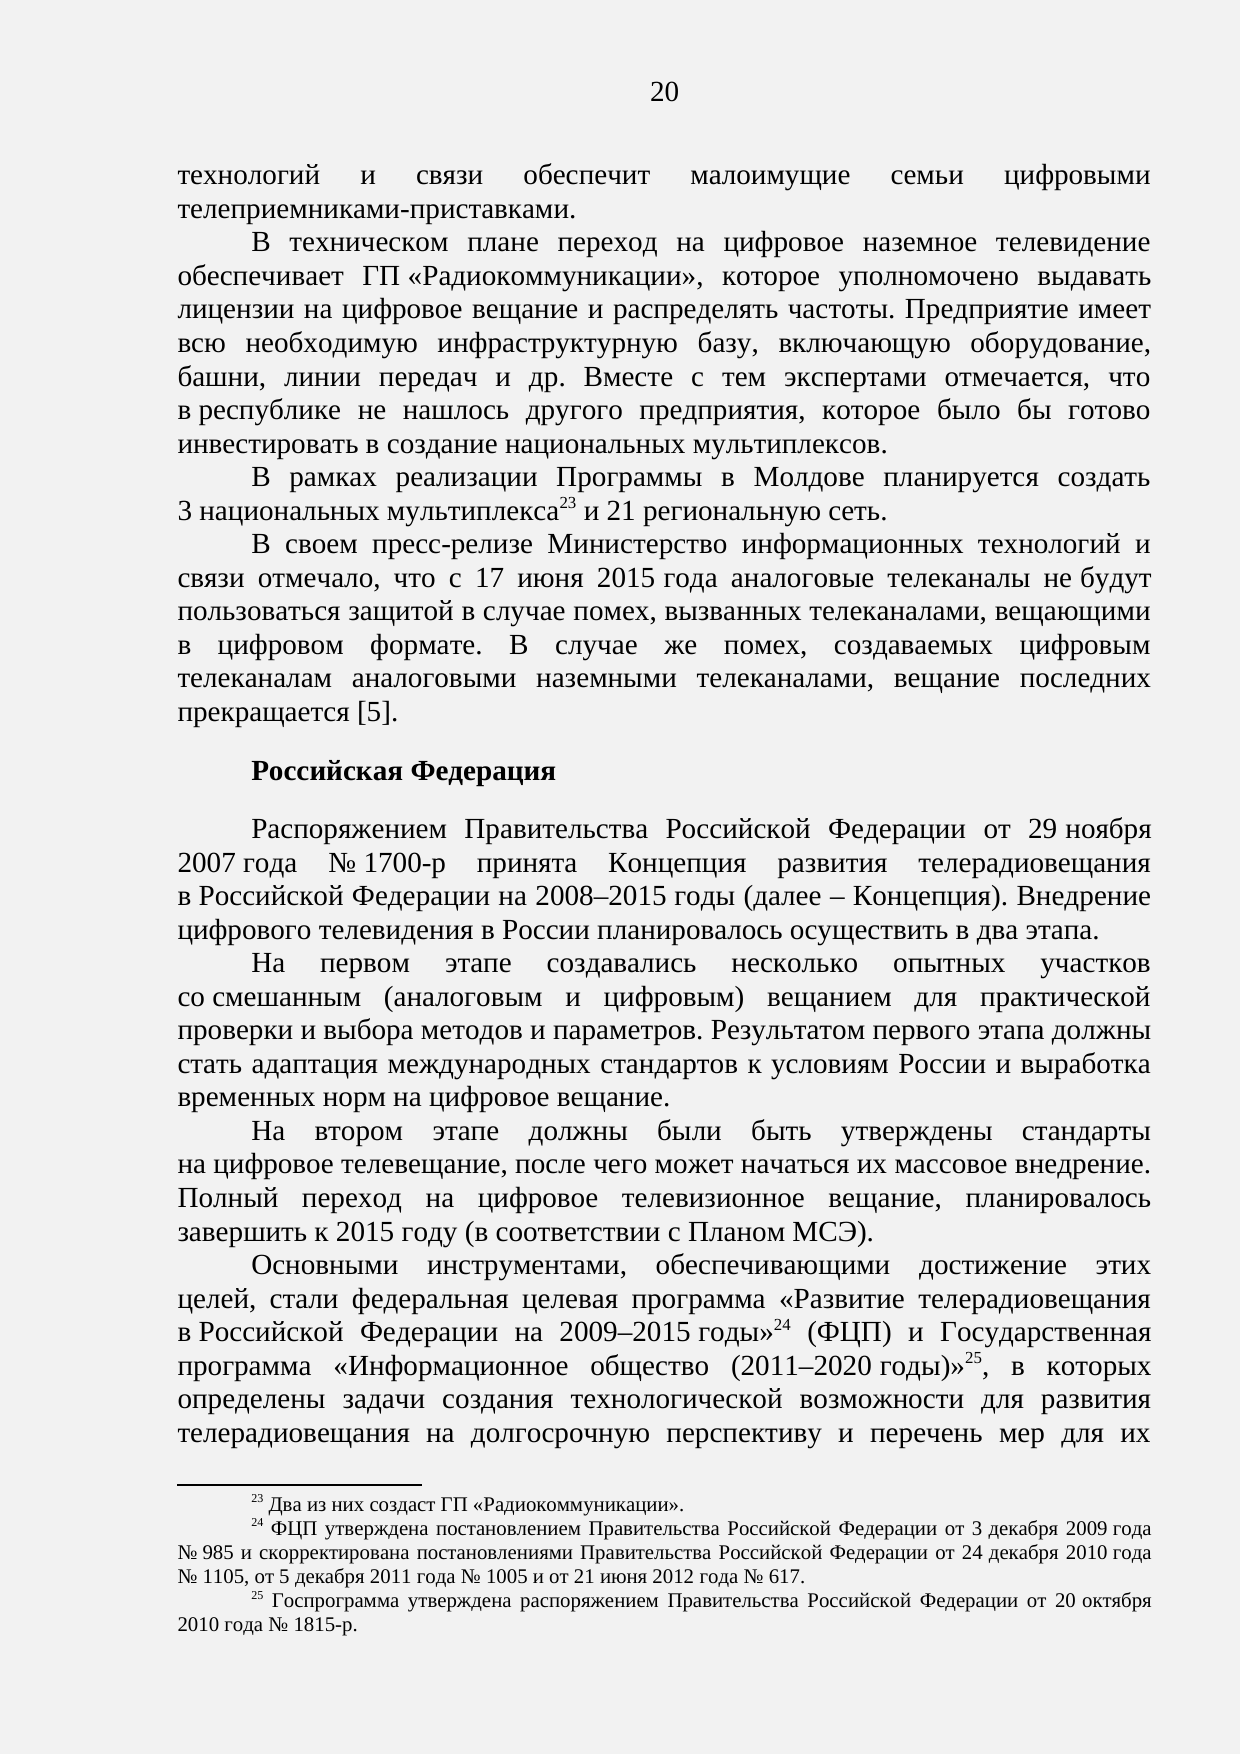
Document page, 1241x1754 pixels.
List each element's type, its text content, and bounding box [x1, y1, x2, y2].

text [177, 1247, 1152, 1448]
text Российская Федерация [177, 753, 1152, 786]
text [177, 157, 1152, 224]
text В своем пресс-релизе Министерство информационных технологий и связи отмечало, что с 17 июня 2015 года аналоговые телеканалы не будут пользоваться защитой в случае помех, вызванных телеканалами, вещающими в цифровом формате. В случае же помех, создаваемых цифровым телеканалам аналоговыми наземными телеканалами, вещание последних прекращается [5]. [177, 526, 1152, 728]
text В рамках реализации Программы в Молдове планируется создать 3 национальных мультиплекса и 21 региональную сеть. [177, 459, 1152, 526]
text На втором этапе должны были быть утверждены стандарты на цифровое телевещание, после чего может начаться их массовое внедрение. Полный переход на цифровое телевизионное вещание, планировалось завершить к 2015 году (в соответствии с Планом МСЭ). [177, 1113, 1152, 1247]
text В техническом плане переход на цифровое наземное телевидение обеспечивает ГП «Радиокоммуникации», которое уполномочено выдавать лицензии на цифровое вещание и распределять частоты. Предприятие имеет всю необходимую инфраструктурную базу, включающую оборудование, башни, линии передач и др. Вместе с тем экспертами отмечается, что в республике не нашлось другого предприятия, которое было бы готово инвестировать в создание национальных мультиплексов. [177, 224, 1152, 459]
text Распоряжением Правительства Российской Федерации от 29 ноября 2007 года № 1700-р принята Концепция развития телерадиовещания в Российской Федерации на 2008–2015 годы (далее – Концепция). Внедрение цифрового телевидения в России планировалось осуществить в два этапа. [177, 811, 1152, 945]
text На первом этапе создавались несколько опытных участков со смешанным (аналоговым и цифровым) вещанием для практической проверки и выбора методов и параметров. Результатом первого этапа должны стать адаптация международных стандартов к условиям России и выработка временных норм на цифровое вещание. [177, 945, 1152, 1113]
